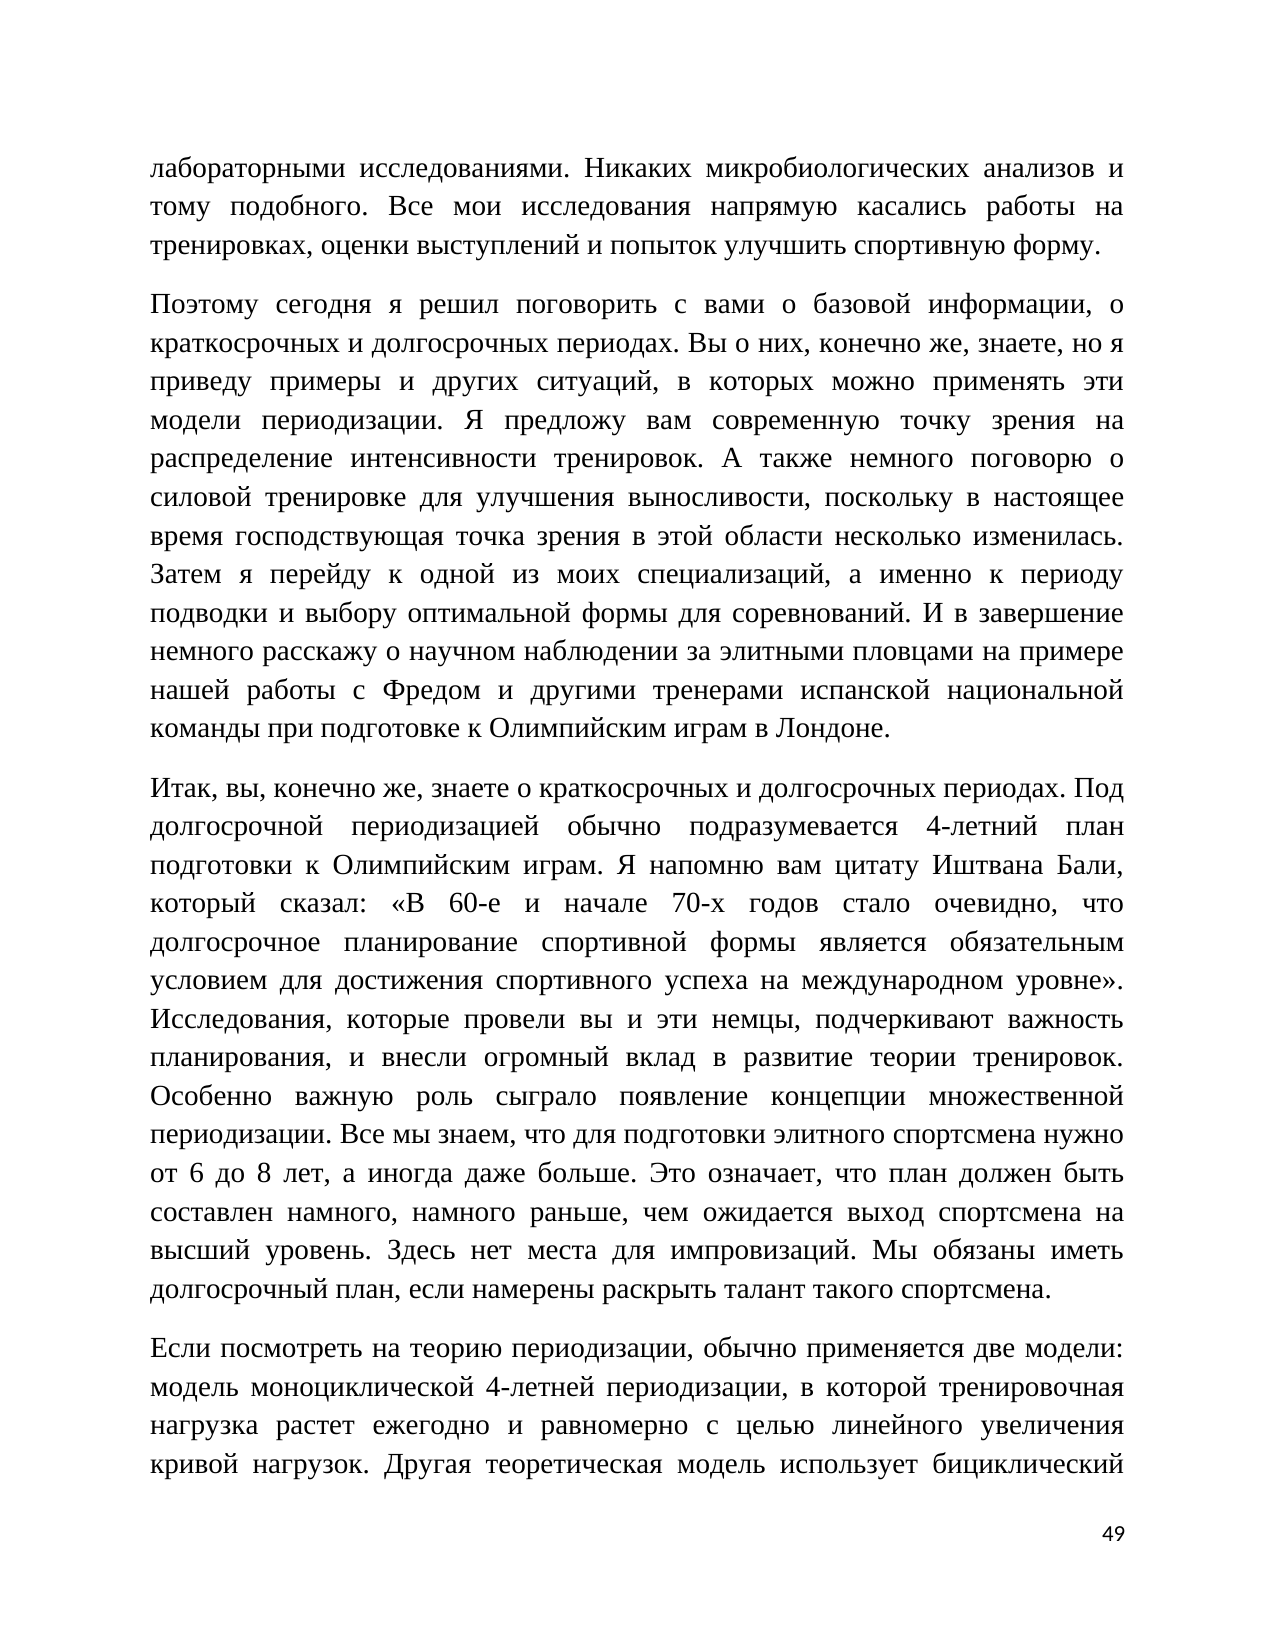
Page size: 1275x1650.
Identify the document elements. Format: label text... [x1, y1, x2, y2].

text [150, 150, 1125, 261]
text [150, 1330, 1125, 1479]
text Итак, вы, конечно же, знаете о краткосрочных и долгосрочных периодах. Под долгосрочной периодизацией обычно подразумевается 4-летний план подготовки к Олимпийским играм. Я напомню вам цитату Иштвана Бали, который сказал: «В 60-е и начале 70-х годов стало очевидно, что долгосрочное планирование спортивной формы является обязательным условием для достижения спортивного успеха на международном уровне». Исследования, которые провели вы и эти немцы, подчеркивают важность планирования, и внесли огромный вклад в развитие теории тренировок. Особенно важную роль сыграло появление концепции множественной периодизации. Все мы знаем, что для подготовки элитного спортсмена нужно от 6 до 8 лет, а иногда даже больше. Это означает, что план должен быть составлен намного, намного раньше, чем ожидается выход спортсмена на высший уровень. Здесь нет места для импровизаций. Мы обязаны иметь долгосрочный план, если намерены раскрыть талант такого спортсмена. [150, 770, 1125, 1304]
text Поэтому сегодня я решил поговорить с вами о базовой информации, о краткосрочных и долгосрочных периодах. Вы о них, конечно же, знаете, но я приведу примеры и других ситуаций, в которых можно применять эти модели периодизации. Я предложу вам современную точку зрения на распределение интенсивности тренировок. А также немного поговорю о силовой тренировке для улучшения выносливости, поскольку в настоящее время господствующая точка зрения в этой области несколько изменилась. Затем я перейду к одной из моих специализаций, а именно к периоду подводки и выбору оптимальной формы для соревнований. И в завершение немного расскажу о научном наблюдении за элитными пловцами на примере нашей работы с Фредом и другими тренерами испанской национальной команды при подготовке к Олимпийским играм в Лондоне. [150, 286, 1125, 744]
